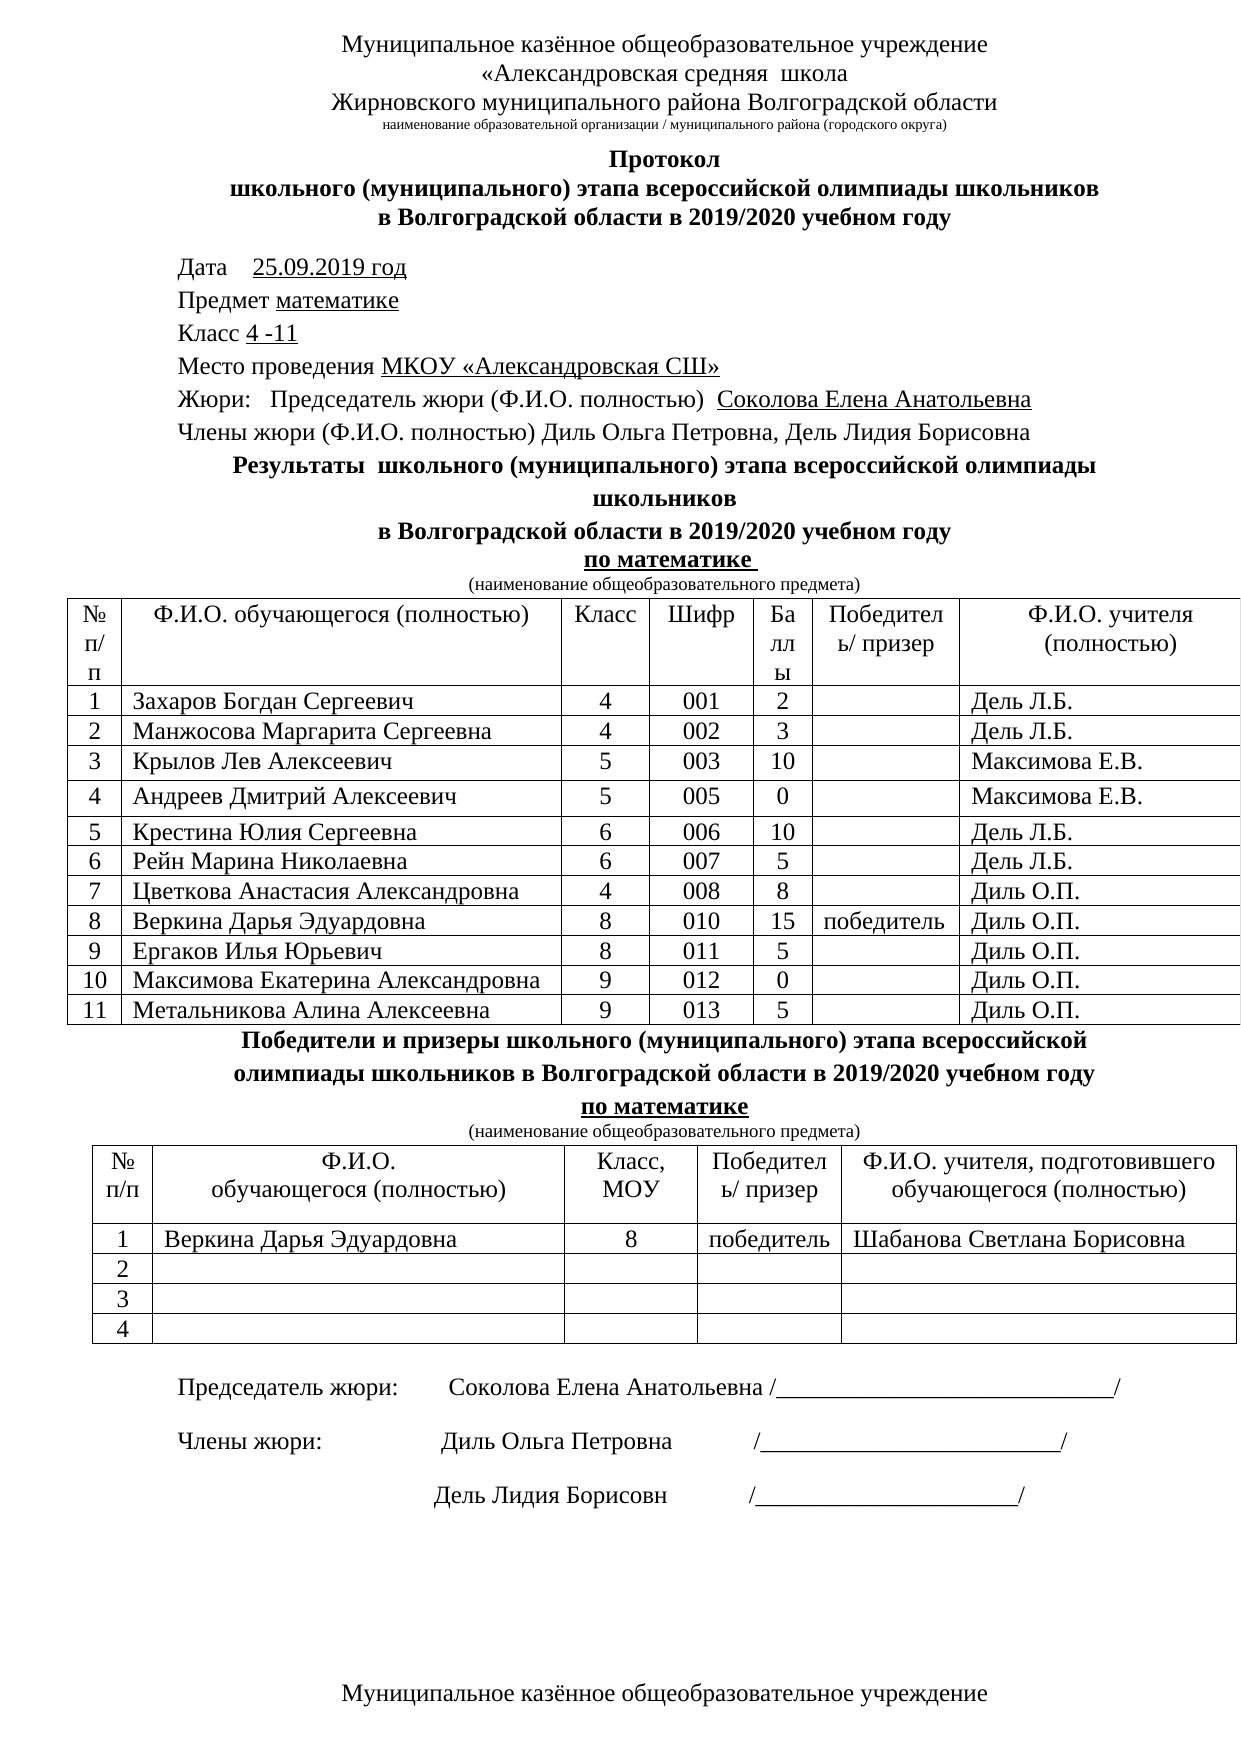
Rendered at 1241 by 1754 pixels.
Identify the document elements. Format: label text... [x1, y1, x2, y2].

text «Александровская средняя школа [177, 58, 1152, 87]
table_cell 15 [754, 906, 812, 935]
table_cell 5 [562, 781, 649, 816]
table_cell [565, 1254, 697, 1283]
table_cell 4 [562, 876, 649, 905]
text Предмет математике [177, 285, 1152, 313]
text по математике [177, 1091, 1152, 1120]
text Дель Лидия Борисовн /_____________________/ [177, 1480, 1152, 1509]
table_cell 8 [562, 936, 649, 964]
table_cell Диль О.П. [960, 936, 1240, 964]
table_cell 5 [754, 846, 812, 875]
table_cell Дель Л.Б. [960, 817, 1240, 845]
table_cell 3 [93, 1284, 152, 1313]
table_cell Максимова Екатерина Александровна [122, 966, 561, 994]
table_cell 002 [650, 716, 753, 745]
table_cell [842, 1254, 1236, 1283]
table_cell победитель [698, 1224, 841, 1253]
text в Волгоградской области в 2019/2020 учебном году [177, 516, 1152, 544]
table_cell 8 [68, 906, 121, 935]
table_cell 2 [93, 1254, 152, 1283]
table_cell 0 [754, 781, 812, 816]
table_header № п/п [93, 1146, 152, 1223]
table_cell [813, 995, 959, 1024]
table_cell [813, 966, 959, 994]
text Жирновского муниципального района Волгоградской области [177, 87, 1152, 116]
table_cell Крестина Юлия Сергеевна [122, 817, 561, 845]
table_cell Максимова Е.В. [960, 746, 1240, 780]
table_cell Цветкова Анастасия Александровна [122, 876, 561, 905]
table_cell [153, 1284, 564, 1313]
text Класс 4 -11 [177, 318, 1152, 346]
table_cell 008 [650, 876, 753, 905]
table_cell [842, 1314, 1236, 1342]
text Председатель жюри: Соколова Елена Анатольевна /___________________________/ [177, 1372, 1152, 1401]
table_cell 006 [650, 817, 753, 845]
table_cell 3 [754, 716, 812, 745]
table_header Баллы [754, 599, 812, 685]
table_cell 001 [650, 686, 753, 715]
table_cell 8 [565, 1224, 697, 1253]
table_cell [153, 1254, 564, 1283]
table_header Ф.И.О. учителя, подготовившего обучающегося (полностью) [842, 1146, 1236, 1223]
text Дата 25.09.2019 год [177, 252, 1152, 280]
table_cell Веркина Дарья Эдуардовна [122, 906, 561, 935]
table_cell [813, 781, 959, 816]
text Члены жюри: Диль Ольга Петровна /________________________/ [177, 1426, 1152, 1455]
table_cell 9 [562, 995, 649, 1024]
table_cell 013 [650, 995, 753, 1024]
table_cell Дель Л.Б. [960, 716, 1240, 745]
table_cell 0 [754, 966, 812, 994]
text Протокол [177, 144, 1152, 173]
text школьного (муниципального) этапа всероссийской олимпиады школьников [177, 173, 1152, 202]
table_cell 2 [754, 686, 812, 715]
table_cell [842, 1284, 1236, 1313]
table_cell 005 [650, 781, 753, 816]
table_header Ф.И.О. учителя (полностью) [960, 599, 1240, 685]
text (наименование общеобразовательного предмета) [177, 573, 1152, 595]
table_cell 012 [650, 966, 753, 994]
table_cell 9 [68, 936, 121, 964]
text Муниципальное казённое общеобразовательное учреждение [177, 1678, 1152, 1706]
table_cell Дель Л.Б. [960, 846, 1240, 875]
table_cell Андреев Дмитрий Алексеевич [122, 781, 561, 816]
text Муниципальное казённое общеобразовательное учреждение [177, 29, 1152, 58]
table_cell 4 [93, 1314, 152, 1342]
table_cell [813, 846, 959, 875]
text Место проведения МКОУ «Александровская СШ» [177, 351, 1152, 379]
table_cell Веркина Дарья Эдуардовна [153, 1224, 564, 1253]
table_cell [153, 1314, 564, 1342]
table_cell [698, 1254, 841, 1283]
table_header Победитель/ призер [698, 1146, 841, 1223]
text наименование образовательной организации / муниципального района (городского округа) [177, 116, 1152, 144]
table_cell 10 [754, 817, 812, 845]
table_cell [813, 936, 959, 964]
table_header Шифр [650, 599, 753, 685]
table_cell 7 [68, 876, 121, 905]
table_cell Метальникова Алина Алексеевна [122, 995, 561, 1024]
table_cell [698, 1284, 841, 1313]
text Члены жюри (Ф.И.О. полностью) Диль Ольга Петровна, Дель Лидия Борисовна [177, 417, 1152, 446]
table_cell 5 [754, 995, 812, 1024]
table_cell [565, 1314, 697, 1342]
table_cell 6 [68, 846, 121, 875]
table_cell Диль О.П. [960, 906, 1240, 935]
table_header № п/п [68, 599, 121, 685]
table_cell 6 [562, 846, 649, 875]
table_cell 4 [562, 686, 649, 715]
table_cell 8 [562, 906, 649, 935]
table_cell 1 [68, 686, 121, 715]
table_cell 4 [562, 716, 649, 745]
table_cell Диль О.П. [960, 995, 1240, 1024]
table_header Класс [562, 599, 649, 685]
table_cell Крылов Лев Алексеевич [122, 746, 561, 780]
table_cell 010 [650, 906, 753, 935]
table_cell [813, 876, 959, 905]
table_cell 10 [754, 746, 812, 780]
table_header Ф.И.О. обучающегося (полностью) [153, 1146, 564, 1223]
text в Волгоградской области в 2019/2020 учебном году [177, 202, 1152, 231]
table_header Класс, МОУ [565, 1146, 697, 1223]
table_cell Ергаков Илья Юрьевич [122, 936, 561, 964]
text Результаты школьного (муниципального) этапа всероссийской олимпиады школьников [177, 450, 1152, 512]
text (наименование общеобразовательного предмета) [177, 1120, 1152, 1142]
table_cell 3 [68, 746, 121, 780]
table_cell 5 [68, 817, 121, 845]
text по математике [177, 544, 1152, 573]
table_cell победитель [813, 906, 959, 935]
table_cell 10 [68, 966, 121, 994]
table_header Ф.И.О. обучающегося (полностью) [122, 599, 561, 685]
text Жюри: Председатель жюри (Ф.И.О. полностью) Соколова Елена Анатольевна [177, 384, 1152, 412]
table_cell 1 [93, 1224, 152, 1253]
table_cell 2 [68, 716, 121, 745]
table_cell Манжосова Маргарита Сергеевна [122, 716, 561, 745]
table_cell Рейн Марина Николаевна [122, 846, 561, 875]
table_cell Дель Л.Б. [960, 686, 1240, 715]
table_cell 011 [650, 936, 753, 964]
table_cell [813, 716, 959, 745]
text Победители и призеры школьного (муниципального) этапа всероссийской олимпиады школьников в Волгоградской области в 2019/2020 учебном году [177, 1025, 1152, 1087]
table_cell [565, 1284, 697, 1313]
table_cell 003 [650, 746, 753, 780]
table_cell 6 [562, 817, 649, 845]
table_cell [813, 746, 959, 780]
table_cell [813, 817, 959, 845]
table_cell Захаров Богдан Сергеевич [122, 686, 561, 715]
table_cell 11 [68, 995, 121, 1024]
table_cell Диль О.П. [960, 966, 1240, 994]
table_cell 5 [562, 746, 649, 780]
table_cell Максимова Е.В. [960, 781, 1240, 816]
table_cell Шабанова Светлана Борисовна [842, 1224, 1236, 1253]
table_cell 007 [650, 846, 753, 875]
table_cell [698, 1314, 841, 1342]
table_cell 9 [562, 966, 649, 994]
table_header Победитель/ призер [813, 599, 959, 685]
table_cell 4 [68, 781, 121, 816]
table_cell 8 [754, 876, 812, 905]
table_cell [813, 686, 959, 715]
table_cell 5 [754, 936, 812, 964]
table_cell Диль О.П. [960, 876, 1240, 905]
